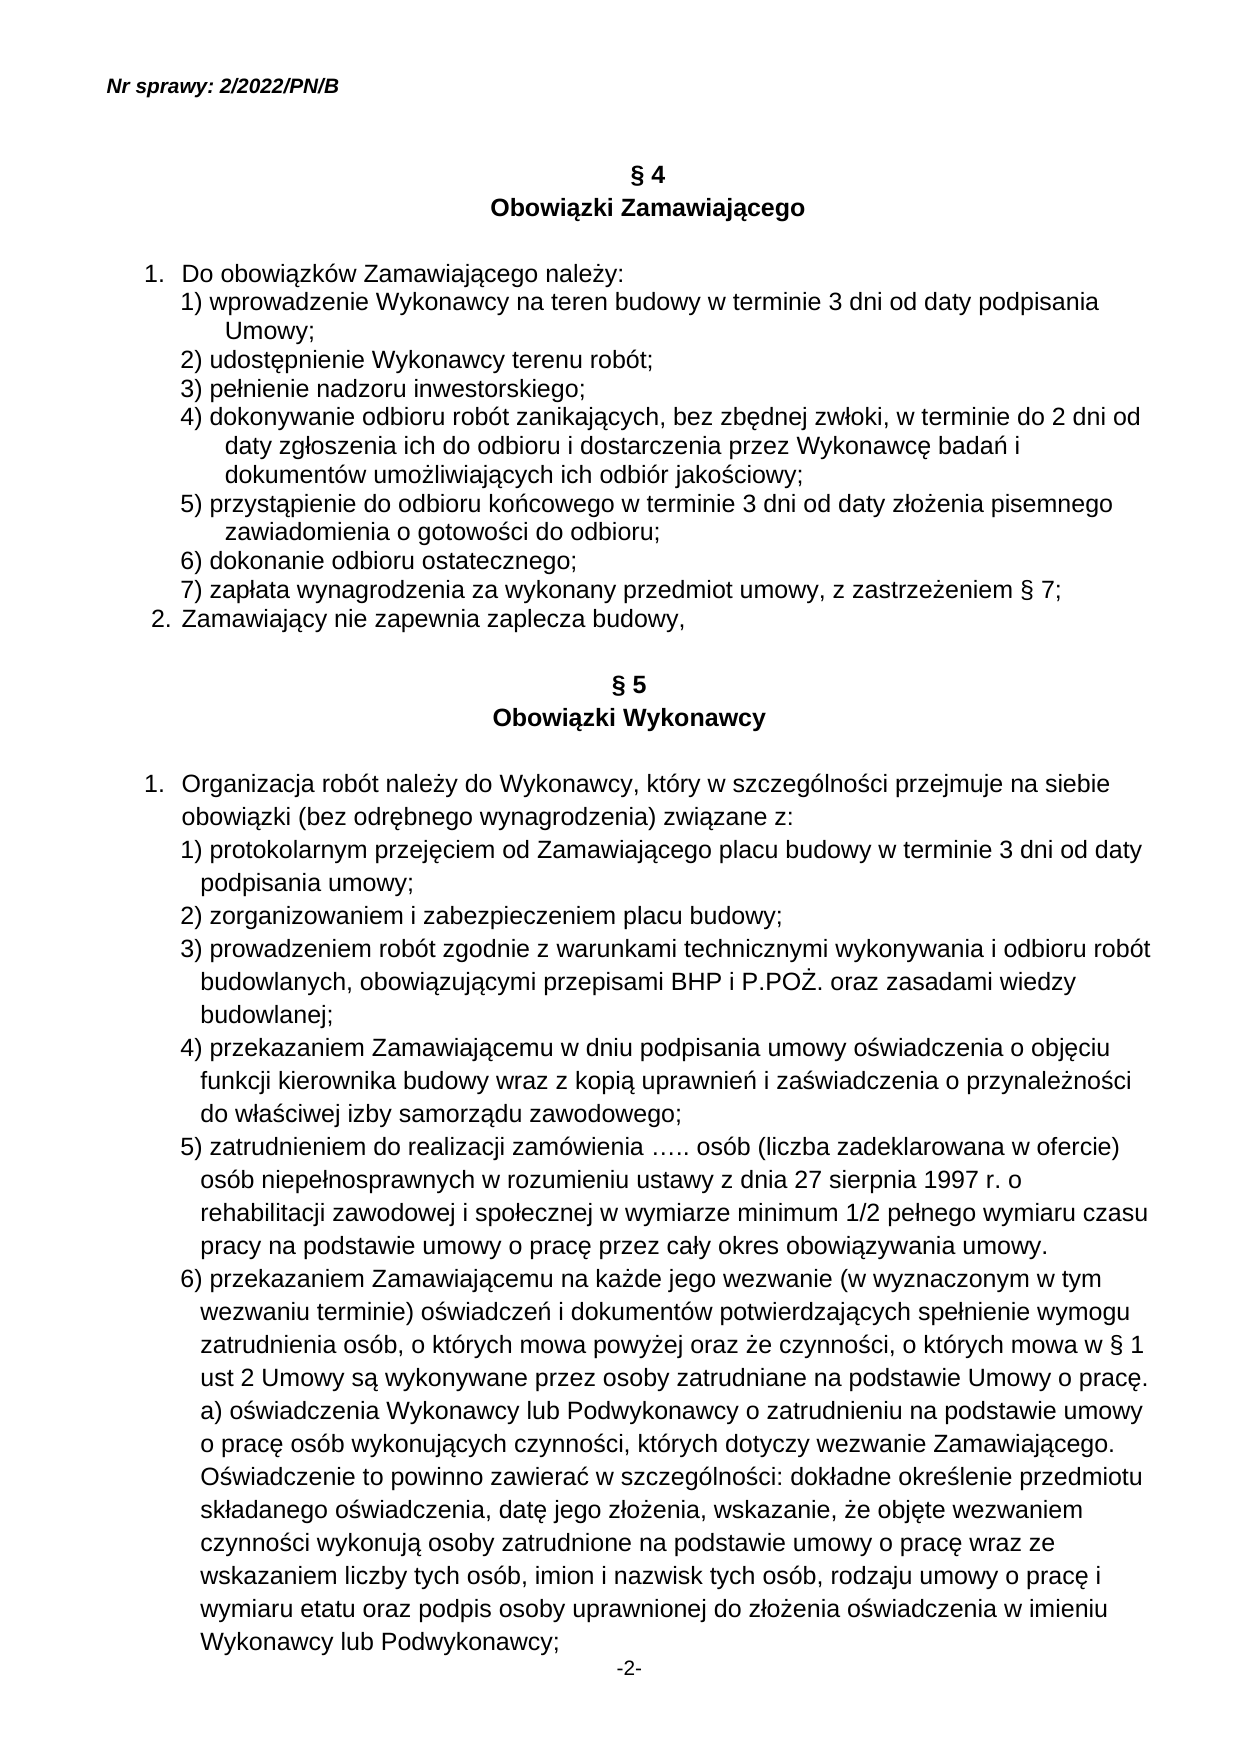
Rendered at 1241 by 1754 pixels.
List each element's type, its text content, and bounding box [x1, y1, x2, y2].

text 3) prowadzeniem robót zgodnie z warunkami technicznymi wykonywania i odbioru robót budowlanych, obowiązującymi przepisami BHP i P.POŻ. oraz zasadami wiedzy budowlanej; [180, 934, 1152, 1029]
list Zamawiający nie zapewnia zaplecza budowy, [151, 604, 1152, 632]
text § 4 [143, 159, 1152, 188]
text Obowiązki Zamawiającego [144, 193, 1152, 221]
text 1) wprowadzenie Wykonawcy na teren budowy w terminie 3 dni od daty podpisania Umowy; [180, 287, 1152, 345]
text § 5 [106, 670, 1152, 698]
text 2) udostępnienie Wykonawcy terenu robót; [180, 345, 1152, 374]
text 4) dokonywanie odbioru robót zanikających, bez zbędnej zwłoki, w terminie do 2 dni od daty zgłoszenia ich do odbioru i dostarczenia przez Wykonawcę badań i dokumentów umożliwiających ich odbiór jakościowy; [180, 402, 1152, 489]
text 4) przekazaniem Zamawiającemu w dniu podpisania umowy oświadczenia o objęciu funkcji kierownika budowy wraz z kopią uprawnień i zaświadczenia o przynależności do właściwej izby samorządu zawodowego; [180, 1033, 1152, 1128]
text 2) zorganizowaniem i zabezpieczeniem placu budowy; [180, 901, 1152, 929]
text 3) pełnienie nadzoru inwestorskiego; [180, 374, 1152, 402]
list Organizacja robót należy do Wykonawcy, który w szczególności przejmuje na siebie obowiązki (bez odrębnego wynagrodzenia) związane z: [144, 769, 1152, 831]
text 5) zatrudnieniem do realizacji zamówienia ….. osób (liczba zadeklarowana w ofercie) osób niepełnosprawnych w rozumieniu ustawy z dnia 27 sierpnia 1997 r. o rehabilitacji zawodowej i społecznej w wymiarze minimum 1/2 pełnego wymiaru czasu pracy na podstawie umowy o pracę przez cały okres obowiązywania umowy. [180, 1132, 1152, 1260]
text a) oświadczenia Wykonawcy lub Podwykonawcy o zatrudnieniu na podstawie umowy o pracę osób wykonujących czynności, których dotyczy wezwanie Zamawiającego. Oświadczenie to powinno zawierać w szczególności: dokładne określenie przedmiotu składanego oświadczenia, datę jego złożenia, wskazanie, że objęte wezwaniem czynności wykonują osoby zatrudnione na podstawie umowy o pracę wraz ze wskazaniem liczby tych osób, imion i nazwisk tych osób, rodzaju umowy o pracę i wymiaru etatu oraz podpis osoby uprawnionej do złożenia oświadczenia w imieniu Wykonawcy lub Podwykonawcy; [200, 1396, 1152, 1656]
text 7) zapłata wynagrodzenia za wykonany przedmiot umowy, z zastrzeżeniem § 7; [180, 575, 1152, 604]
list Do obowiązków Zamawiającego należy: [144, 259, 1152, 287]
text 5) przystąpienie do odbioru końcowego w terminie 3 dni od daty złożenia pisemnego zawiadomienia o gotowości do odbioru; [180, 489, 1152, 546]
text Obowiązki Wykonawcy [106, 703, 1152, 731]
text 6) dokonanie odbioru ostatecznego; [180, 546, 1152, 575]
text 1) protokolarnym przejęciem od Zamawiającego placu budowy w terminie 3 dni od daty podpisania umowy; [180, 835, 1152, 897]
text 6) przekazaniem Zamawiającemu na każde jego wezwanie (w wyznaczonym w tym wezwaniu terminie) oświadczeń i dokumentów potwierdzających spełnienie wymogu zatrudnienia osób, o których mowa powyżej oraz że czynności, o których mowa w § 1 ust 2 Umowy są wykonywane przez osoby zatrudniane na podstawie Umowy o pracę. [180, 1264, 1152, 1392]
